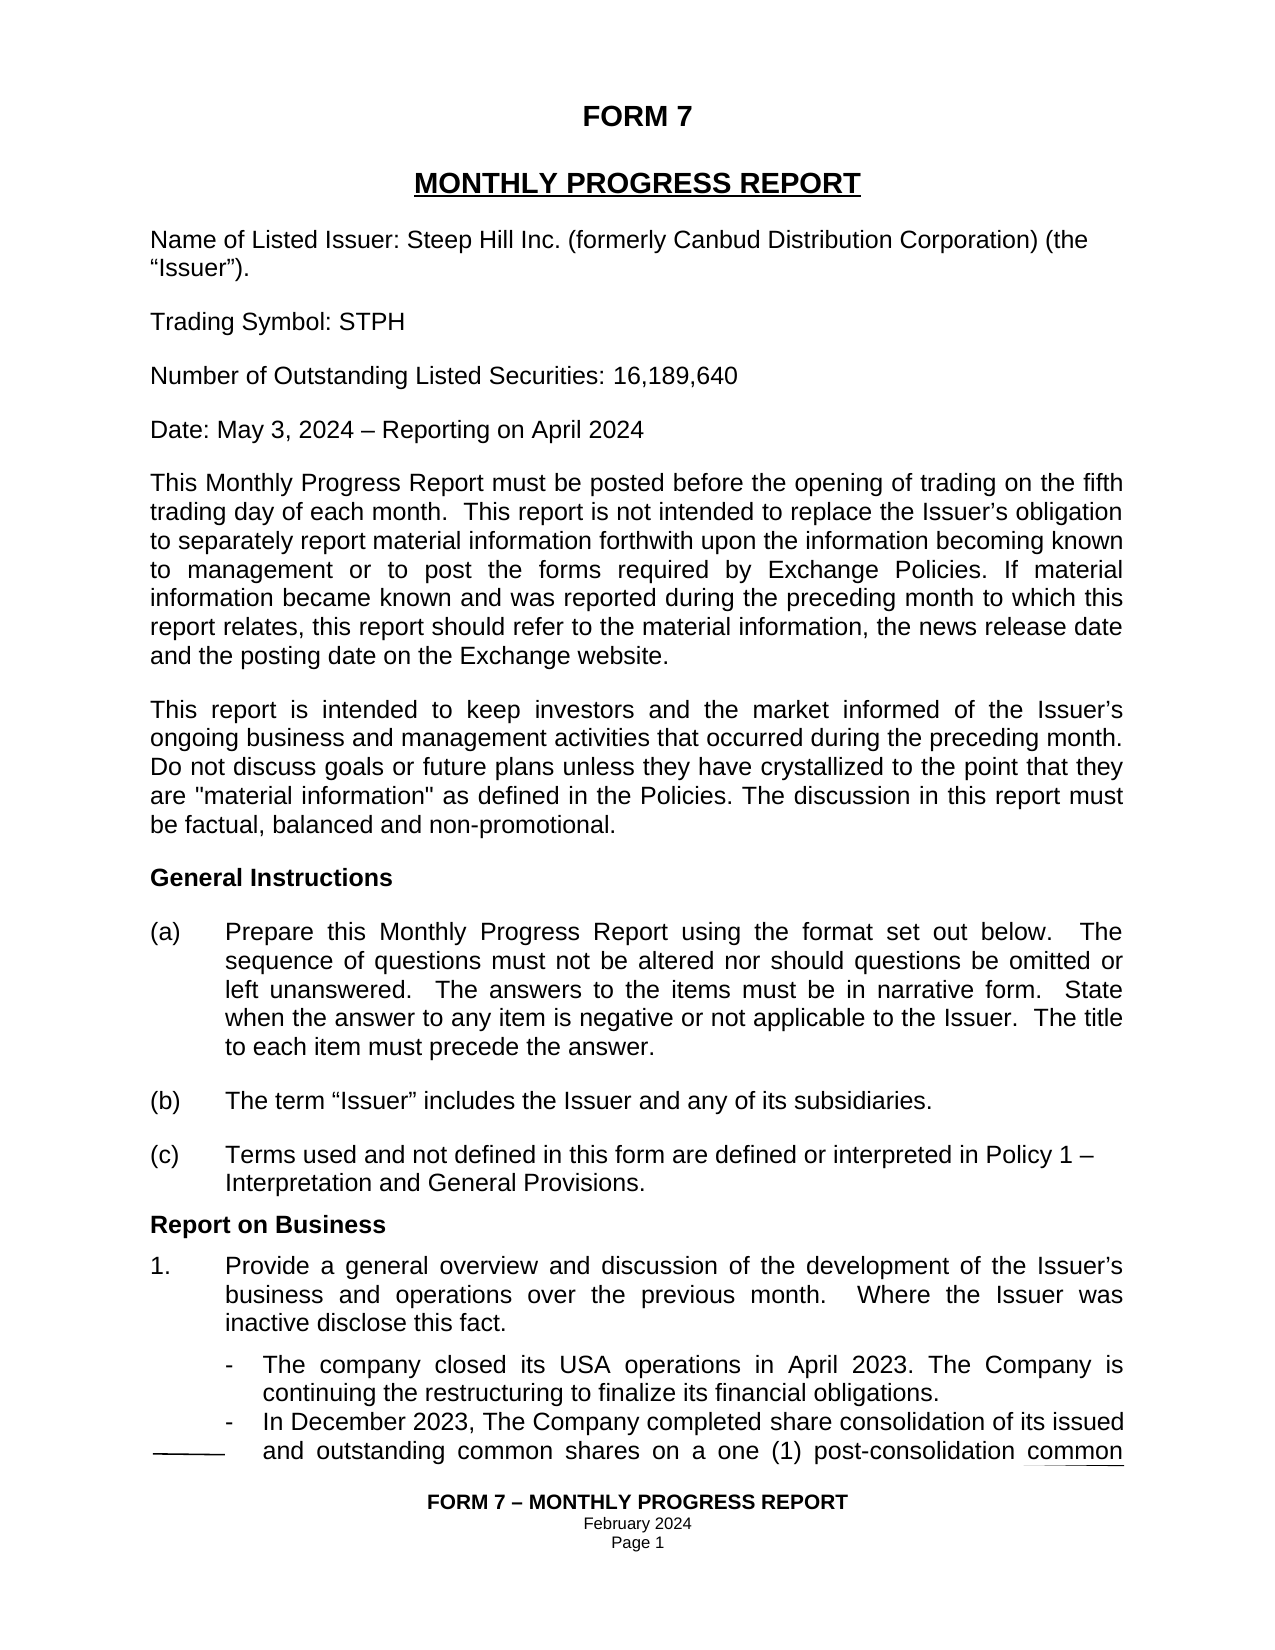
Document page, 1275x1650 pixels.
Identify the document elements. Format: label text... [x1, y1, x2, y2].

text Number of Outstanding Listed Securities: 16,189,640 [150, 361, 1125, 390]
text Date: May 3, 2024 – Reporting on April 2024 [150, 415, 1125, 443]
text This report is intended to keep investors and the market informed of the Issuer’s ongoing business and management activities that occurred during the preceding month. Do not discuss goals or future plans unless they have crystallized to the point that they are "material information" as defined in the Policies. The discussion in this report must be factual, balanced and non-promotional. [150, 695, 1125, 838]
text This Monthly Progress Report must be posted before the opening of trading on the fifth trading day of each month. This report is not intended to replace the Issuer’s obligation to separately report material information forthwith upon the information becoming known to management or to post the forms required by Exchange Policies. If material information became known and was reported during the preceding month to which this report relates, this report should refer to the material information, the news release date and the posting date on the Exchange website. [150, 468, 1125, 670]
text Report on Business [150, 1210, 1125, 1238]
text Trading Symbol: STPH [150, 307, 1125, 336]
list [225, 1407, 1125, 1465]
list Terms used and not defined in this form are defined or interpreted in Policy 1 – Interpretation and General Provisions. [150, 1140, 1125, 1197]
text General Instructions [150, 863, 1125, 892]
list The term “Issuer” includes the Issuer and any of its subsidiaries. [150, 1086, 1125, 1115]
title FORM 7 MONTHLY PROGRESS REPORT [150, 99, 1125, 200]
list The company closed its USA operations in April 2023. The Company is continuing the restructuring to finalize its financial obligations. [225, 1350, 1125, 1407]
list Provide a general overview and discussion of the development of the Issuer’s business and operations over the previous month. Where the Issuer was inactive disclose this fact. [150, 1251, 1125, 1337]
list Prepare this Monthly Progress Report using the format set out below. The sequence of questions must not be altered nor should questions be omitted or left unanswered. The answers to the items must be in narrative form. State when the answer to any item is negative or not applicable to the Issuer. The title to each item must precede the answer. [150, 917, 1125, 1061]
text Name of Listed Issuer: Steep Hill Inc. (formerly Canbud Distribution Corporation) (the “Issuer”). [150, 225, 1125, 282]
